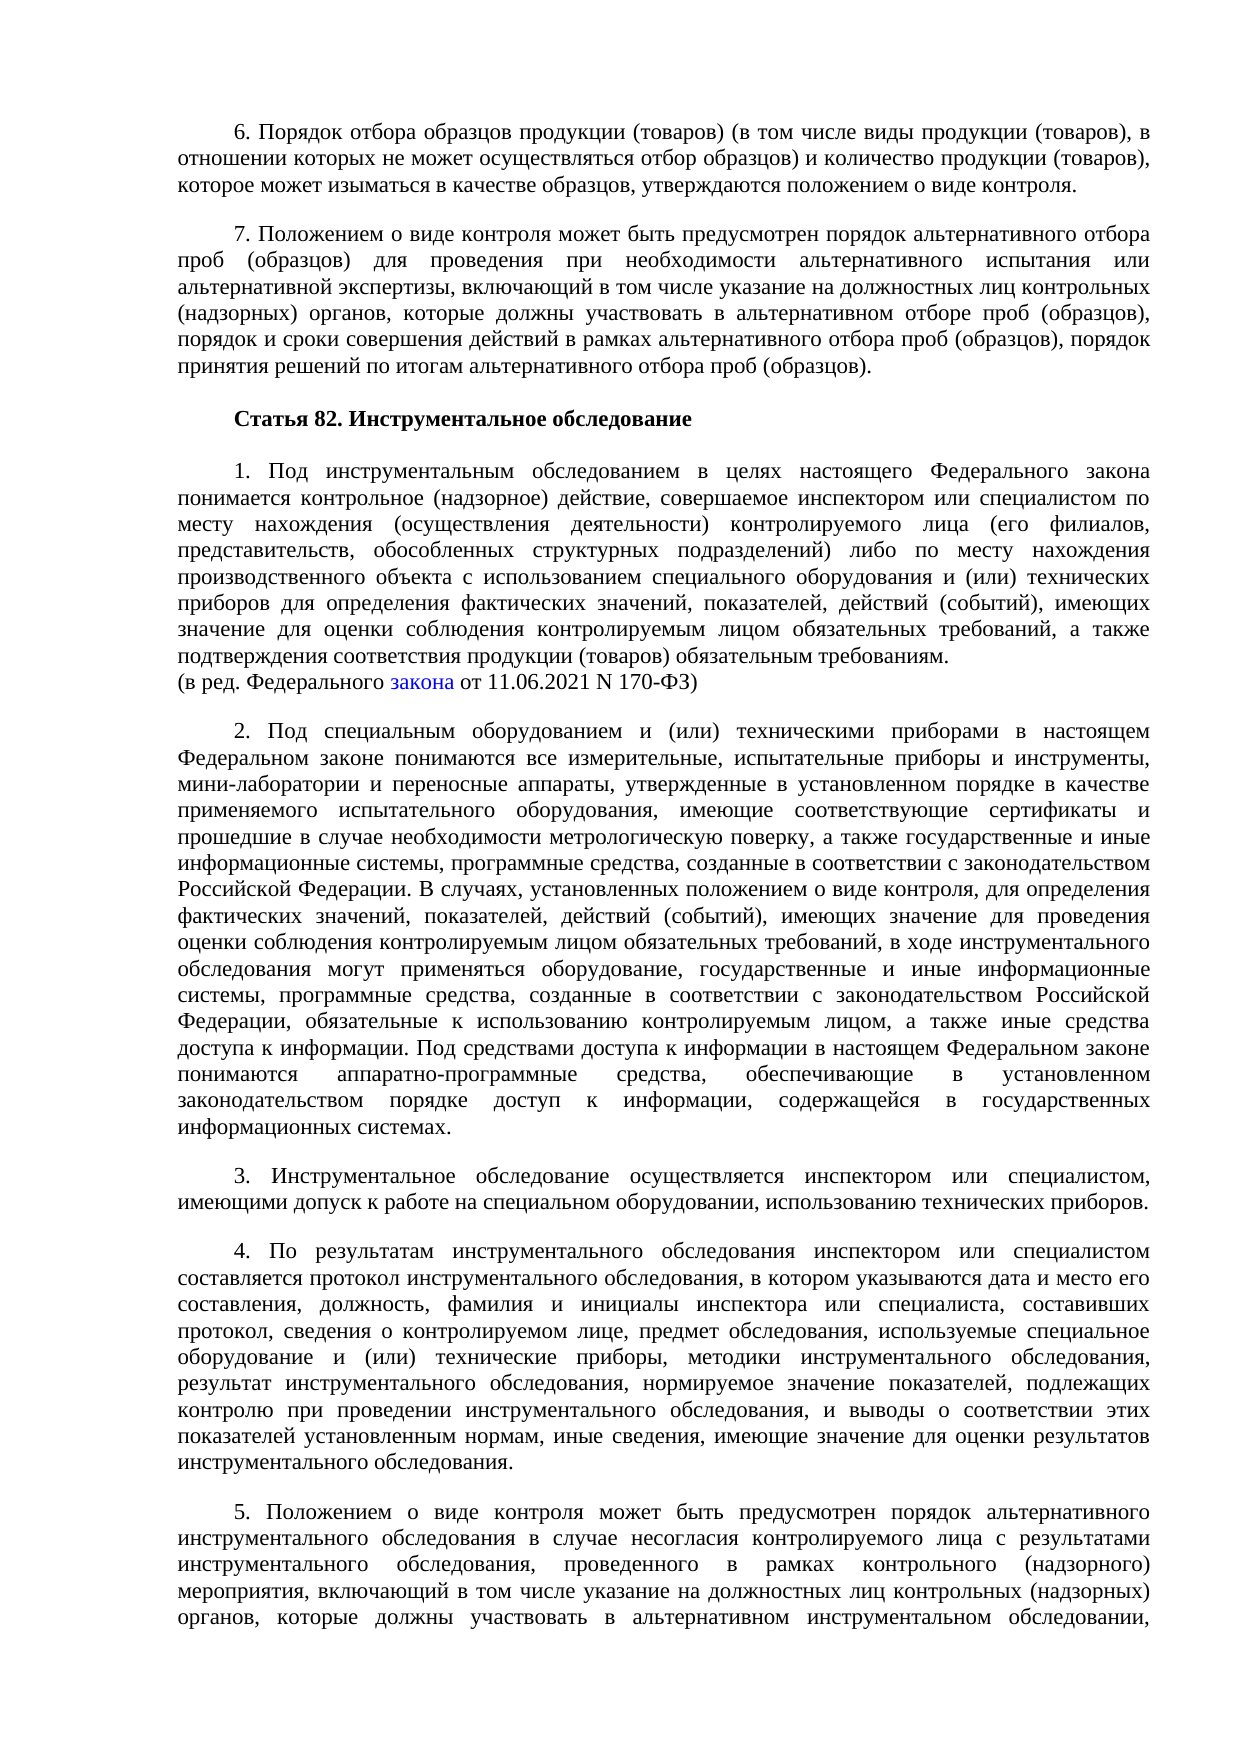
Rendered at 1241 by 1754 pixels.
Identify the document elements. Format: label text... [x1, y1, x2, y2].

text (в ред. Федерального закона от 11.06.2021 N 170-ФЗ) [177, 668, 1152, 694]
text 1. Под инструментальным обследованием в целях настоящего Федерального закона понимается контрольное (надзорное) действие, совершаемое инспектором или специалистом по месту нахождения (осуществления деятельности) контролируемого лица (его филиалов, представительств, обособленных структурных подразделений) либо по месту нахождения производственного объекта с использованием специального оборудования и (или) технических приборов для определения фактических значений, показателей, действий (событий), имеющих значение для оценки соблюдения контролируемым лицом обязательных требований, а также подтверждения соответствия продукции (товаров) обязательным требованиям. [177, 457, 1152, 668]
text 6. Порядок отбора образцов продукции (товаров) (в том числе виды продукции (товаров), в отношении которых не может осуществляться отбор образцов) и количество продукции (товаров), которое может изыматься в качестве образцов, утверждаются положением о виде контроля. [177, 118, 1152, 197]
title Статья 82. Инструментальное обследование [177, 404, 1152, 431]
text 3. Инструментальное обследование осуществляется инспектором или специалистом, имеющими допуск к работе на специальном оборудовании, использованию технических приборов. [177, 1162, 1152, 1215]
text 7. Положением о виде контроля может быть предусмотрен порядок альтернативного отбора проб (образцов) для проведения при необходимости альтернативного испытания или альтернативной экспертизы, включающий в том числе указание на должностных лиц контрольных (надзорных) органов, которые должны участвовать в альтернативном отборе проб (образцов), порядок и сроки совершения действий в рамках альтернативного отбора проб (образцов), порядок принятия решений по итогам альтернативного отбора проб (образцов). [177, 220, 1152, 378]
text 2. Под специальным оборудованием и (или) техническими приборами в настоящем Федеральном законе понимаются все измерительные, испытательные приборы и инструменты, мини-лаборатории и переносные аппараты, утвержденные в установленном порядке в качестве применяемого испытательного оборудования, имеющие соответствующие сертификаты и прошедшие в случае необходимости метрологическую поверку, а также государственные и иные информационные системы, программные средства, созданные в соответствии с законодательством Российской Федерации. В случаях, установленных положением о виде контроля, для определения фактических значений, показателей, действий (событий), имеющих значение для проведения оценки соблюдения контролируемым лицом обязательных требований, в ходе инструментального обследования могут применяться оборудование, государственные и иные информационные системы, программные средства, созданные в соответствии с законодательством Российской Федерации, обязательные к использованию контролируемым лицом, а также иные средства доступа к информации. Под средствами доступа к информации в настоящем Федеральном законе понимаются аппаратно-программные средства, обеспечивающие в установленном законодательством порядке доступ к информации, содержащейся в государственных информационных системах. [177, 717, 1152, 1139]
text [177, 1498, 1152, 1629]
text 4. По результатам инструментального обследования инспектором или специалистом составляется протокол инструментального обследования, в котором указываются дата и место его составления, должность, фамилия и инициалы инспектора или специалиста, составивших протокол, сведения о контролируемом лице, предмет обследования, используемые специальное оборудование и (или) технические приборы, методики инструментального обследования, результат инструментального обследования, нормируемое значение показателей, подлежащих контролю при проведении инструментального обследования, и выводы о соответствии этих показателей установленным нормам, иные сведения, имеющие значение для оценки результатов инструментального обследования. [177, 1238, 1152, 1475]
